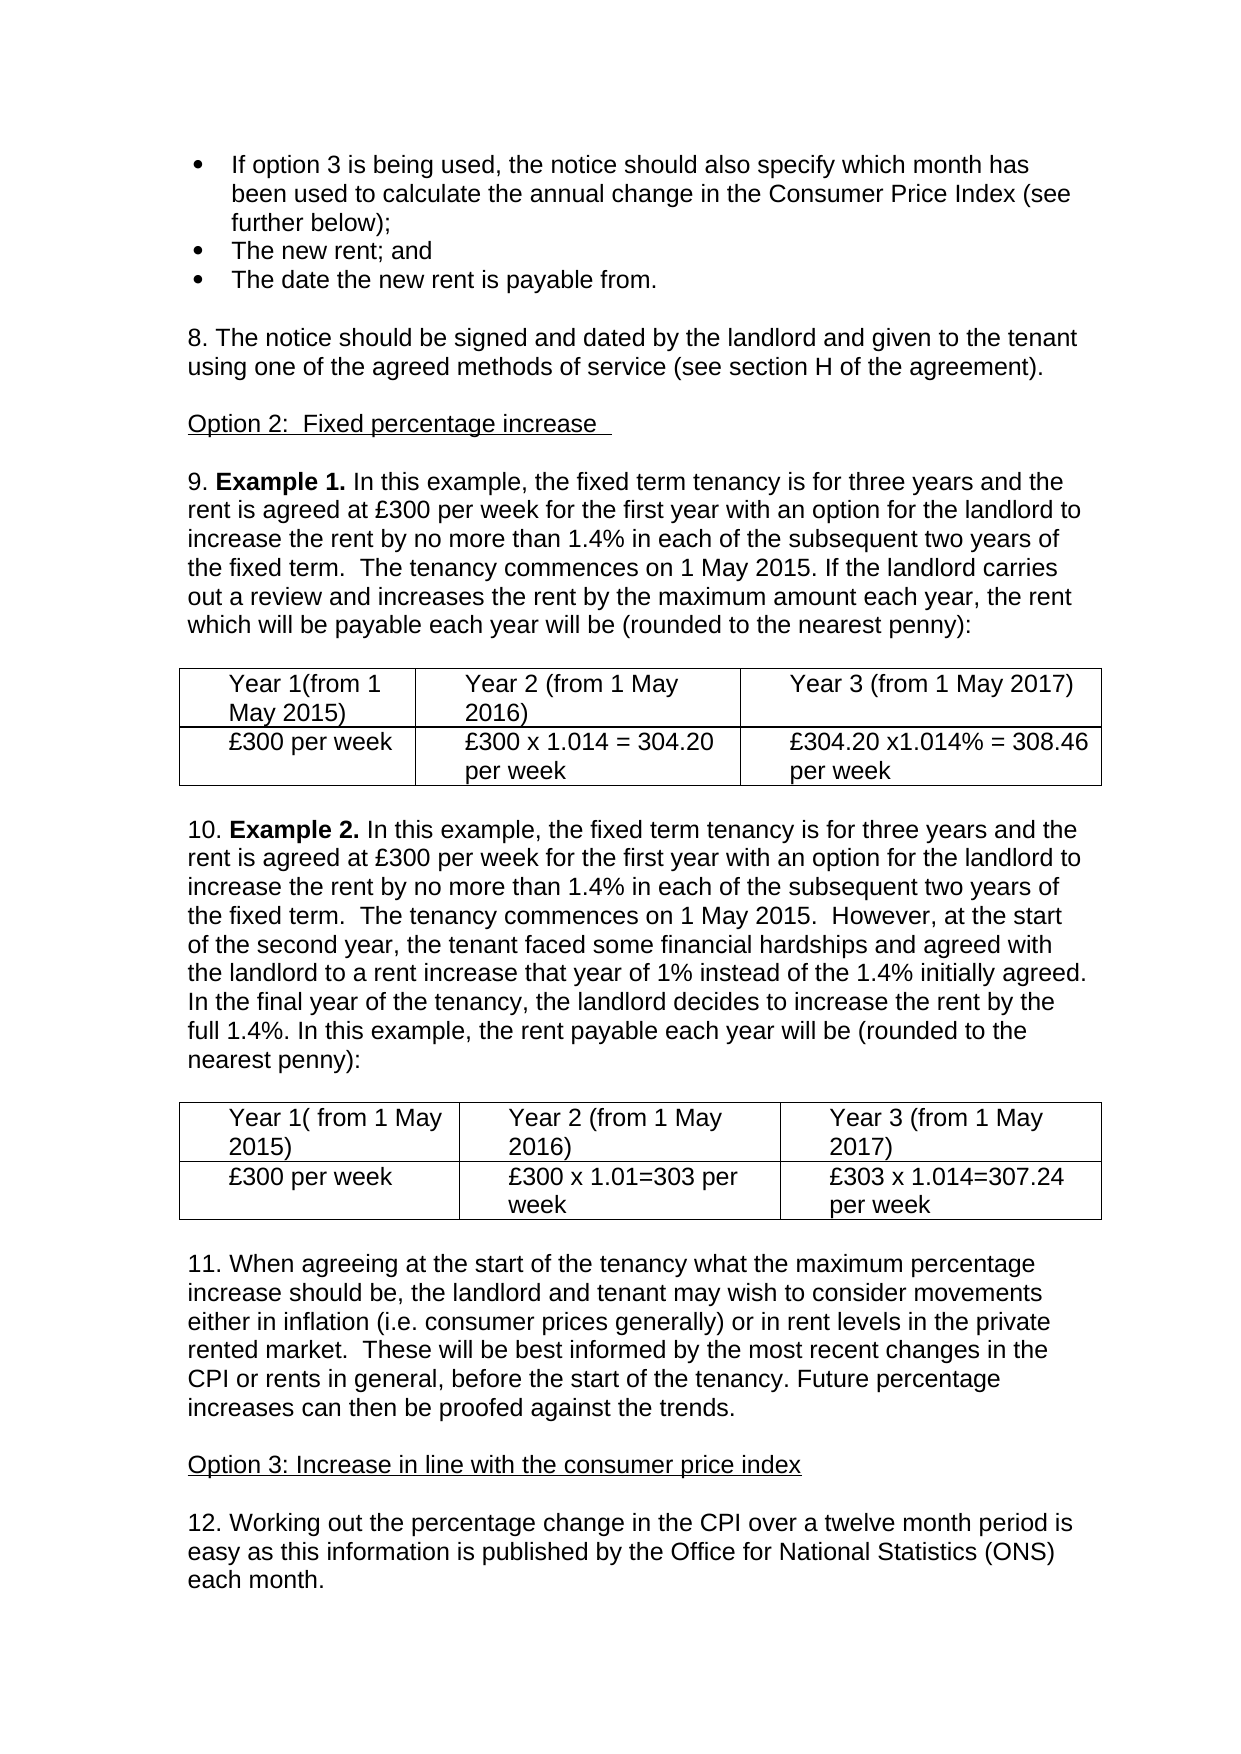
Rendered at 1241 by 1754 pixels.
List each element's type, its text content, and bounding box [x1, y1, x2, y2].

list The date the new rent is payable from. [194, 265, 1090, 294]
table_cell £300 x 1.014 = 304.20 per week [416, 728, 740, 785]
table_cell £300 x 1.01=303 per week [460, 1162, 780, 1219]
list Option 3: Increase in line with the consumer price index [187, 1450, 1090, 1479]
table_cell £300 per week [180, 1162, 459, 1219]
table_header Year 2 (from 1 May 2016) [460, 1103, 780, 1161]
list 12. Working out the percentage change in the CPI over a twelve month period is easy as this information is published by the Office for National Statistics (ONS) each month. [187, 1508, 1090, 1594]
table_header Year 1(from 1 May 2015) [180, 669, 415, 726]
table_header Year 3 (from 1 May 2017) [781, 1103, 1101, 1161]
table_cell £303 x 1.014=307.24 per week [781, 1162, 1101, 1219]
list If option 3 is being used, the notice should also specify which month has been used to calculate the annual change in the Consumer Price Index (see further below); [194, 150, 1090, 236]
table_header Year 1( from 1 May 2015) [180, 1103, 459, 1161]
table_cell £304.20 x1.014% = 308.46 per week [741, 728, 1101, 785]
table_header Year 2 (from 1 May 2016) [416, 669, 740, 726]
list 10. Example 2. In this example, the fixed term tenancy is for three years and the rent is agreed at £300 per week for the first year with an option for the landlord to increase the rent by no more than 1.4% in each of the subsequent two years of the fixed term. The tenancy commences on 1 May 2015. However, at the start of the second year, the tenant faced some financial hardships and agreed with the landlord to a rent increase that year of 1% instead of the 1.4% initially agreed. In the final year of the tenancy, the landlord decides to increase the rent by the full 1.4%. In this example, the rent payable each year will be (rounded to the nearest penny): [187, 815, 1090, 1073]
table_header Year 3 (from 1 May 2017) [741, 669, 1101, 726]
list 9. Example 1. In this example, the fixed term tenancy is for three years and the rent is agreed at £300 per week for the first year with an option for the landlord to increase the rent by no more than 1.4% in each of the subsequent two years of the fixed term. The tenancy commences on 1 May 2015. If the landlord carries out a review and increases the rent by the maximum amount each year, the rent which will be payable each year will be (rounded to the nearest penny): [187, 467, 1090, 639]
list The new rent; and [194, 236, 1090, 265]
list 11. When agreeing at the start of the tenancy what the maximum percentage increase should be, the landlord and tenant may wish to consider movements either in inflation (i.e. consumer prices generally) or in rent levels in the private rented market. These will be best informed by the most recent changes in the CPI or rents in general, before the start of the tenancy. Future percentage increases can then be proofed against the trends. [187, 1249, 1090, 1422]
list 8. The notice should be signed and dated by the landlord and given to the tenant using one of the agreed methods of service (see section H of the agreement). [187, 323, 1090, 380]
table_cell £300 per week [180, 728, 415, 785]
list Option 2: Fixed percentage increase [187, 409, 1090, 438]
